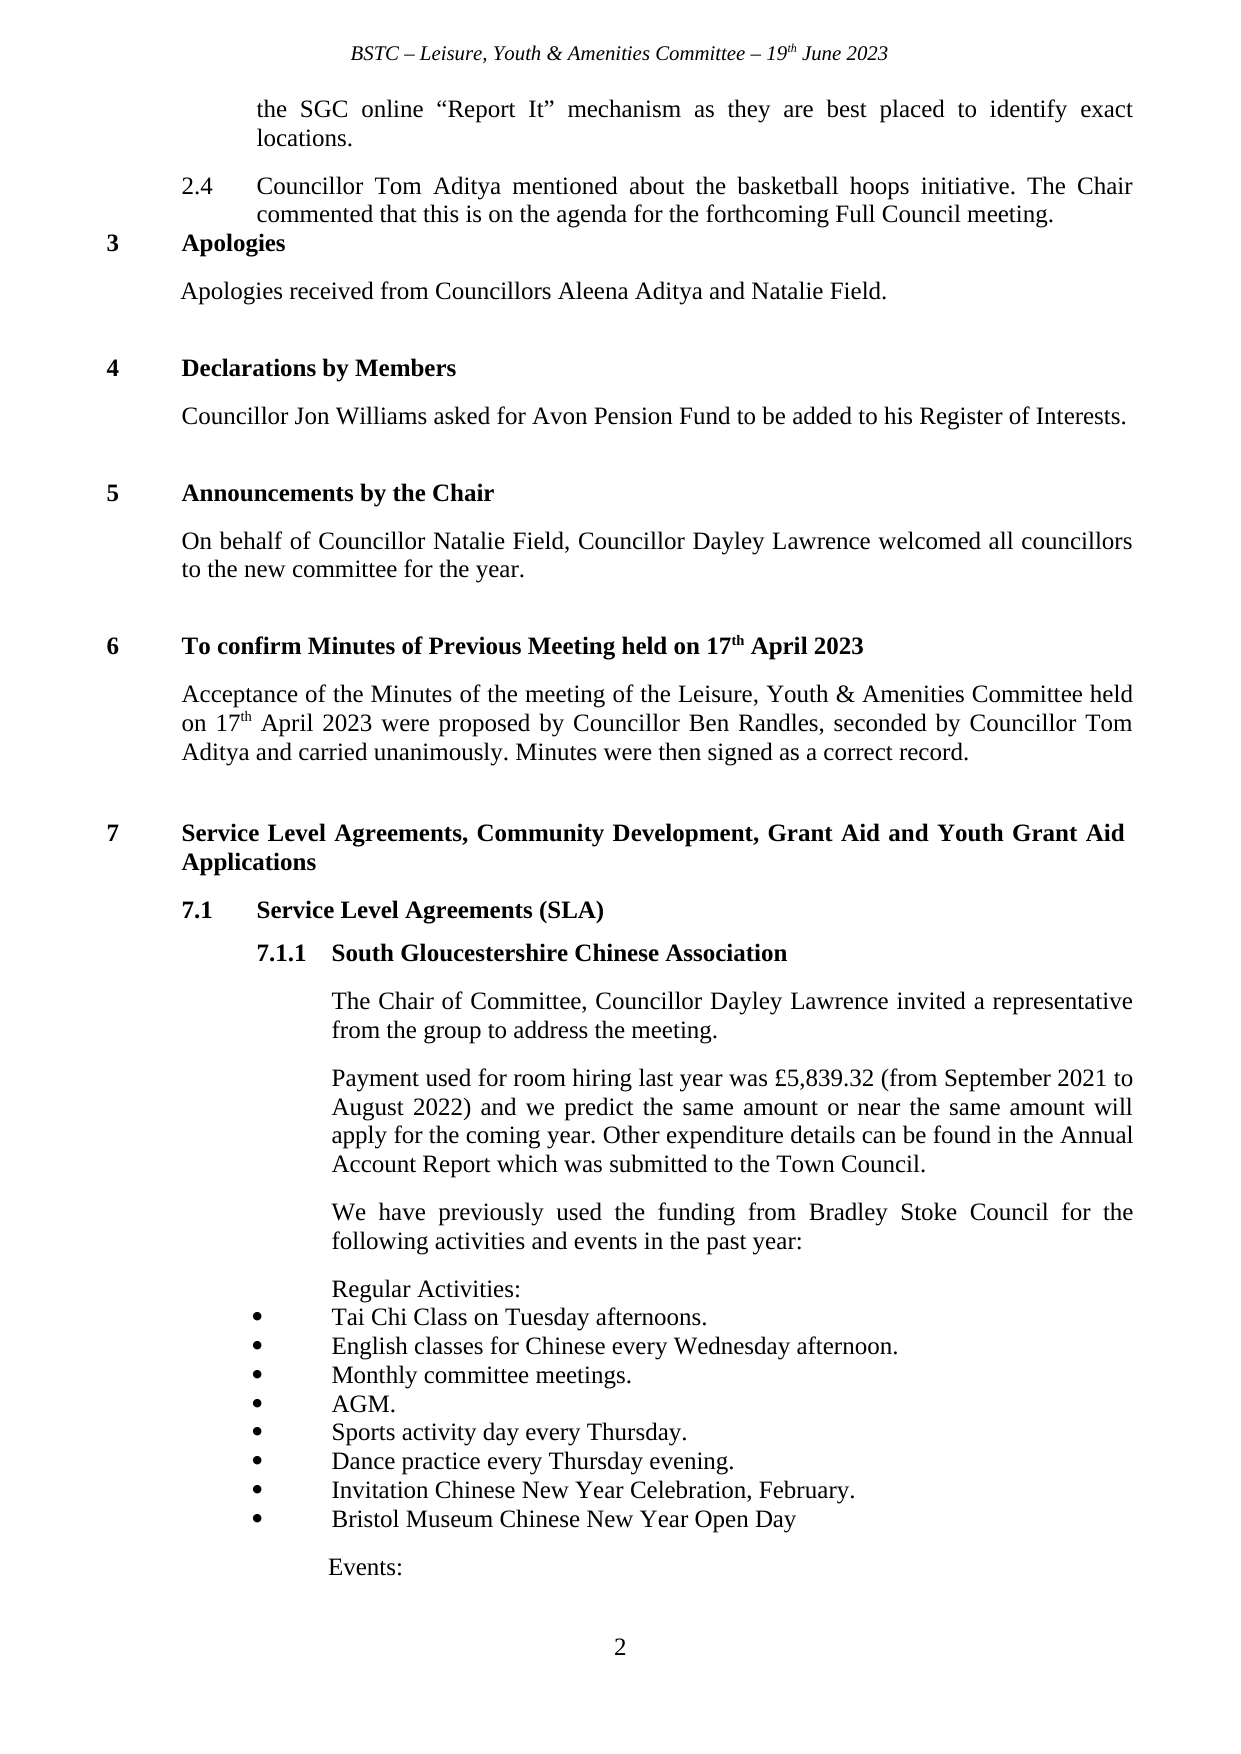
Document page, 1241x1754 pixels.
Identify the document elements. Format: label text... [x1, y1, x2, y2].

text The Chair of Committee, Councillor Dayley Lawrence invited a representative from the group to address the meeting. [331, 986, 1134, 1044]
text 5 Announcements by the Chair [106, 478, 1134, 507]
text 7 Service Level Agreements, Community Development, Grant Aid and Youth Grant Aid Applications [106, 818, 1134, 876]
list Tai Chi Class on Tuesday afternoons. [106, 1302, 1134, 1331]
list Sports activity day every Thursday. [106, 1417, 1134, 1446]
list English classes for Chinese every Wednesday afternoon. [106, 1331, 1134, 1360]
text 3 Apologies [106, 228, 1134, 257]
text Regular Activities: [256, 1274, 1134, 1302]
text On behalf of Councillor Natalie Field, Councillor Dayley Lawrence welcomed all councillors to the new committee for the year. [181, 526, 1134, 583]
text We have previously used the funding from Bradley Stoke Council for the following activities and events in the past year: [331, 1197, 1134, 1254]
text Payment used for room hiring last year was £5,839.32 (from September 2021 to August 2022) and we predict the same amount or near the same amount will apply for the coming year. Other expenditure details can be found in the Annual Account Report which was submitted to the Town Council. [331, 1063, 1134, 1178]
text 6 To confirm Minutes of Previous Meeting held on 17th April 2023 [106, 631, 1134, 660]
list Invitation Chinese New Year Celebration, February. [106, 1475, 1134, 1504]
text Apologies received from Councillors Aleena Aditya and Natalie Field. [180, 276, 1134, 305]
text 7.1 Service Level Agreements (SLA) [181, 895, 1134, 924]
text 7.1.1 South Gloucestershire Chinese Association [181, 938, 1134, 967]
list AGM. [106, 1389, 1134, 1417]
text Councillor Jon Williams asked for Avon Pension Fund to be added to his Register of Interests. [181, 401, 1134, 430]
text Events: [253, 1552, 1134, 1580]
text 2.4 Councillor Tom Aditya mentioned about the basketball hoops initiative. The Chair commented that this is on the agenda for the forthcoming Full Council meeting. [181, 171, 1134, 228]
text Acceptance of the Minutes of the meeting of the Leisure, Youth & Amenities Committee held on 17th April 2023 were proposed by Councillor Ben Randles, seconded by Councillor Tom Aditya and carried unanimously. Minutes were then signed as a correct record. [181, 679, 1134, 766]
list Bristol Museum Chinese New Year Open Day [106, 1504, 1134, 1532]
list Monthly committee meetings. [106, 1360, 1134, 1389]
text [181, 94, 1134, 152]
list Dance practice every Thursday evening. [106, 1446, 1134, 1475]
text 4 Declarations by Members [106, 353, 1134, 382]
